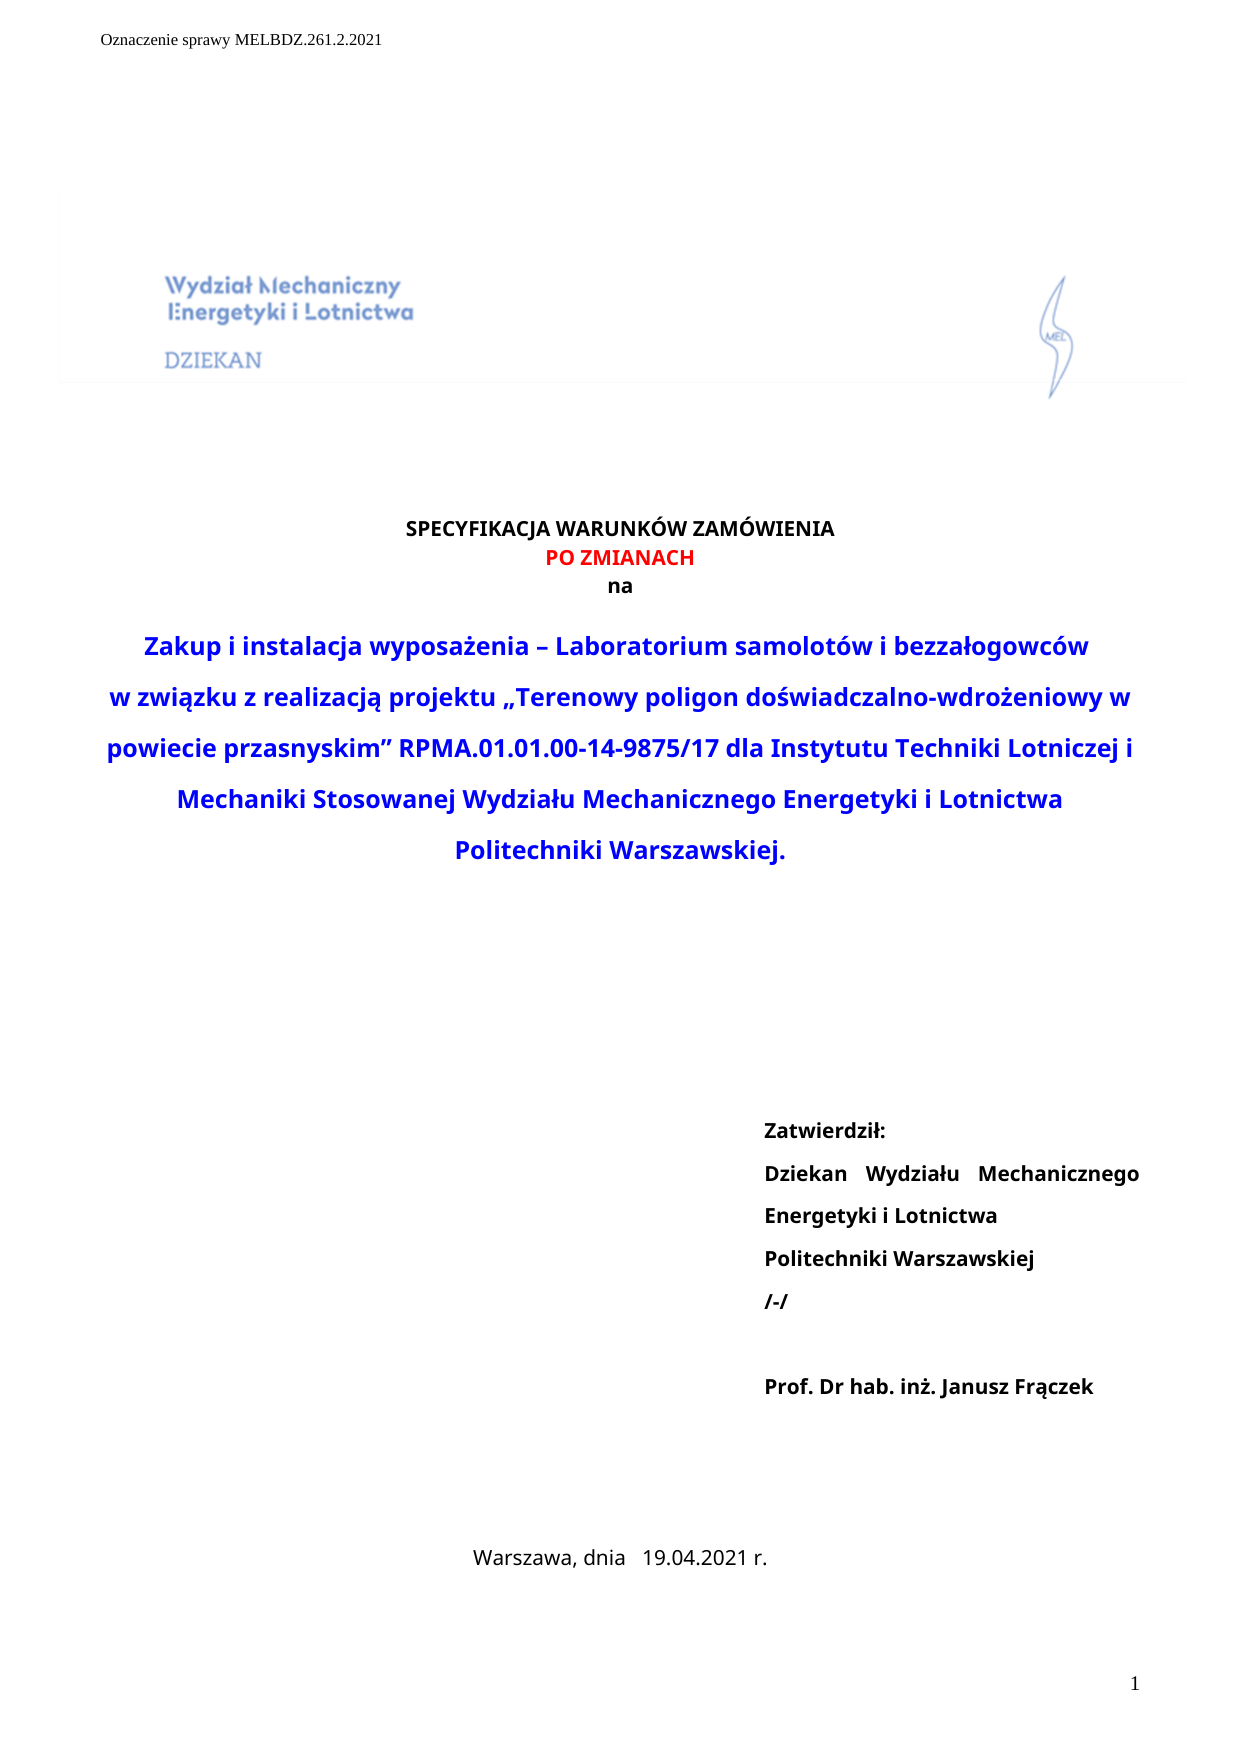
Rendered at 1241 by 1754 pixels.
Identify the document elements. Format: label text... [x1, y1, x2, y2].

text na [100, 571, 1140, 600]
text /-/ [764, 1287, 1140, 1315]
text PO ZMIANACH [100, 543, 1140, 571]
text SPECYFIKACJA WARUNKÓW ZAMÓWIENIA [100, 514, 1140, 543]
text Warszawa, dnia 19.04.2021 r. [100, 1543, 1140, 1571]
text Zatwierdził: [764, 1116, 1140, 1145]
text Politechniki Warszawskiej [764, 1244, 1140, 1273]
picture [56, 191, 1188, 401]
text Dziekan Wydziału Mechanicznego Energetyki i Lotnictwa [764, 1159, 1140, 1230]
text Prof. Dr hab. inż. Janusz Frączek [764, 1372, 1140, 1401]
text Zakup i instalacja wyposażenia – Laboratorium samolotów i bezzałogowców w związku z realizacją projektu „Terenowy poligon doświadczalno-wdrożeniowy w powiecie przasnyskim” RPMA.01.01.00-14-9875/17 dla Instytutu Techniki Lotniczej i Mechaniki Stosowanej Wydziału Mechanicznego Energetyki i Lotnictwa Politechniki Warszawskiej. [100, 628, 1140, 866]
